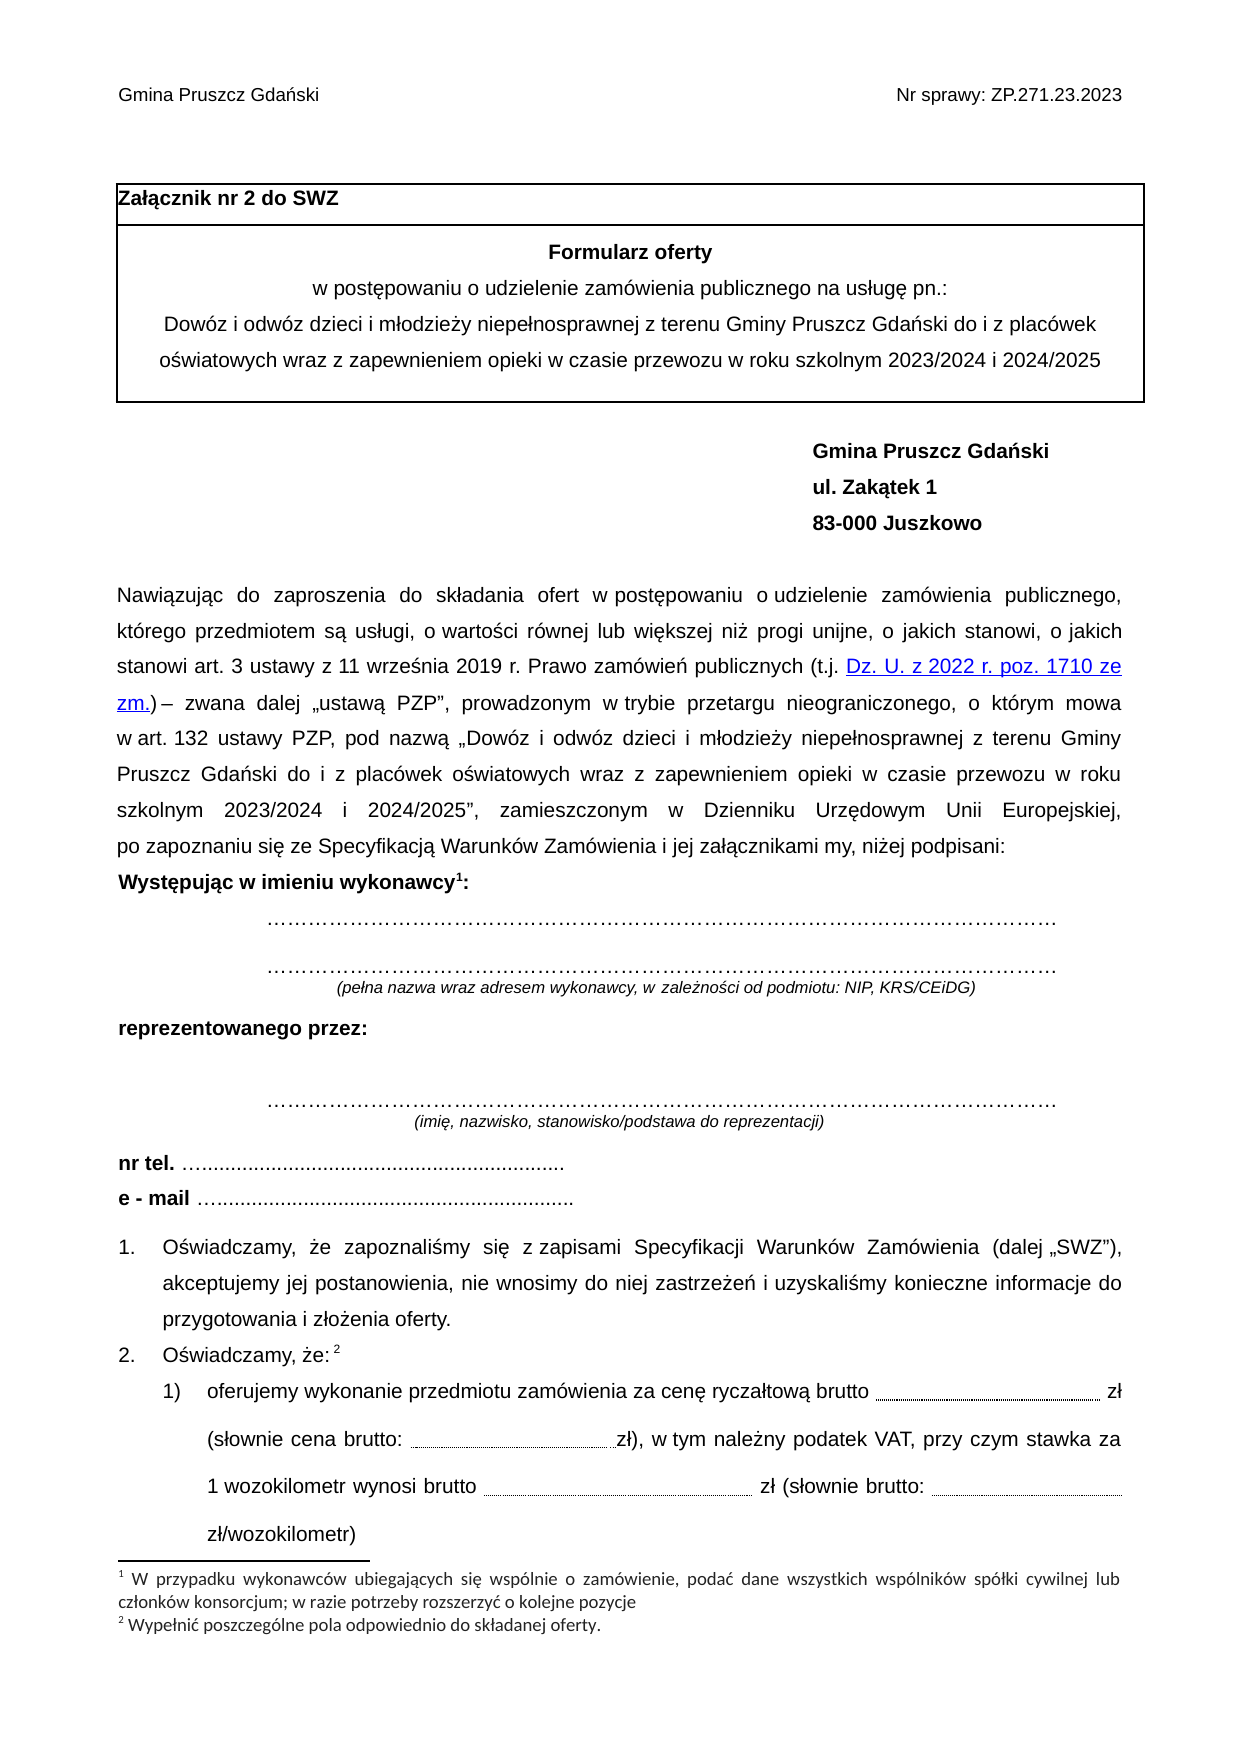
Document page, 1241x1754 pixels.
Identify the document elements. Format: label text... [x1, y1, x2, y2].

text Występując w imieniu wykonawcy: [118, 870, 1122, 894]
text e - mail ….............................................................. [118, 1186, 1122, 1210]
text Nawiązując do zaproszenia do składania ofert w postępowaniu o udzielenie zamówienia publicznego, którego przedmiotem są usługi, o wartości równej lub większej niż progi unijne, o jakich stanowi, o jakich stanowi art. 3 ustawy z 11 września 2019 r. Prawo zamówień publicznych (t.j. Dz. U. z 2022 r. poz. 1710 ze zm.) – zwana dalej „ustawą PZP”, prowadzonym w trybie przetargu nieograniczonego, o którym mowa w art. 132 ustawy PZP, pod nazwą „Dowóz i odwóz dzieci i młodzieży niepełnosprawnej z terenu Gminy Pruszcz Gdański do i z placówek oświatowych wraz z zapewnieniem opieki w czasie przewozu w roku szkolnym 2023/2024 i 2024/2025”, zamieszczonym w Dzienniku Urzędowym Unii Europejskiej, po zapoznaniu się ze Specyfikacją Warunków Zamówienia i jej załącznikami my, niżej podpisani: [117, 582, 1122, 858]
list oferujemy wykonanie przedmiotu zamówienia za cenę ryczałtową brutto zł (słownie cena brutto: zł), w tym należny podatek VAT, przy czym stawka za 1 wozokilometr wynosi brutto zł (słownie brutto: zł/wozokilometr) [162, 1378, 1122, 1546]
text 83-000 Juszkowo [812, 511, 1122, 534]
text …………………………………………………………………………………………………… [192, 1088, 1122, 1112]
table_header Załącznik nr 2 do SWZ [118, 185, 1143, 223]
text Gmina Pruszcz Gdański [812, 439, 1122, 463]
list Oświadczamy, że zapoznaliśmy się z zapisami Specyfikacji Warunków Zamówienia (dalej „SWZ”), akceptujemy jej postanowienia, nie wnosimy do niej zastrzeżeń i uzyskaliśmy konieczne informacje do przygotowania i złożenia oferty. [118, 1235, 1122, 1331]
text …………………………………………………………………………………………………… [266, 906, 1122, 930]
list Oświadczamy, że: [118, 1342, 1122, 1366]
text (pełna nazwa wraz adresem wykonawcy, w zależności od podmiotu: NIP, KRS/CEiDG) [118, 978, 1122, 997]
text reprezentowanego przez: [118, 1016, 1122, 1040]
text …………………………………………………………………………………………………… [266, 954, 1122, 978]
table_cell Formularz oferty w postępowaniu o udzielenie zamówienia publicznego na usługę pn.: Dowóz i odwóz dzieci i młodzieży niepełnosprawnej z terenu Gminy Pruszcz Gdański do i z placówek oświatowych wraz z zapewnieniem opieki w czasie przewozu w roku szkolnym 2023/2024 i 2024/2025 [118, 226, 1143, 401]
text nr tel. …............................................................... [118, 1150, 1122, 1174]
text (imię, nazwisko, stanowisko/podstawa do reprezentacji) [118, 1112, 1122, 1131]
text ul. Zakątek 1 [812, 475, 1122, 499]
